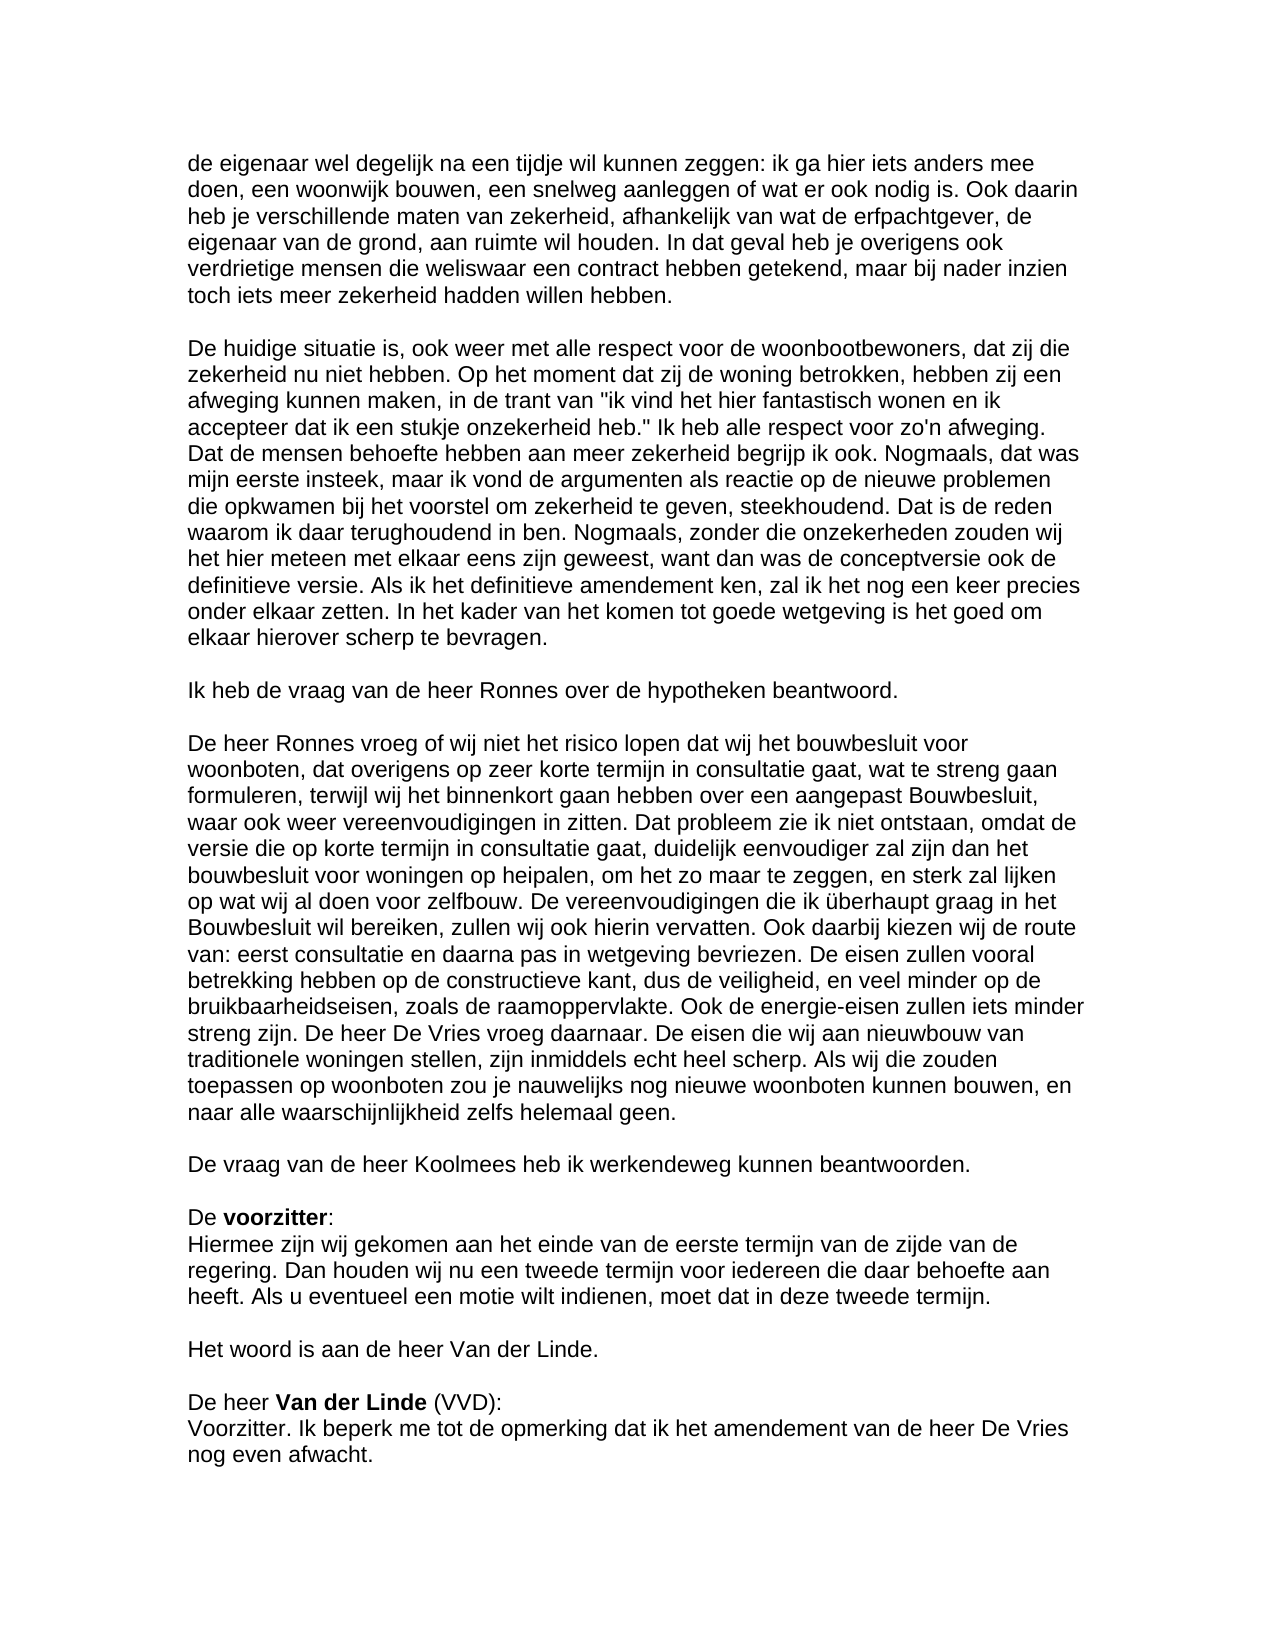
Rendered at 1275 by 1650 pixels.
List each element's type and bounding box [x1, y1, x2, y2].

text [187, 150, 1087, 1494]
